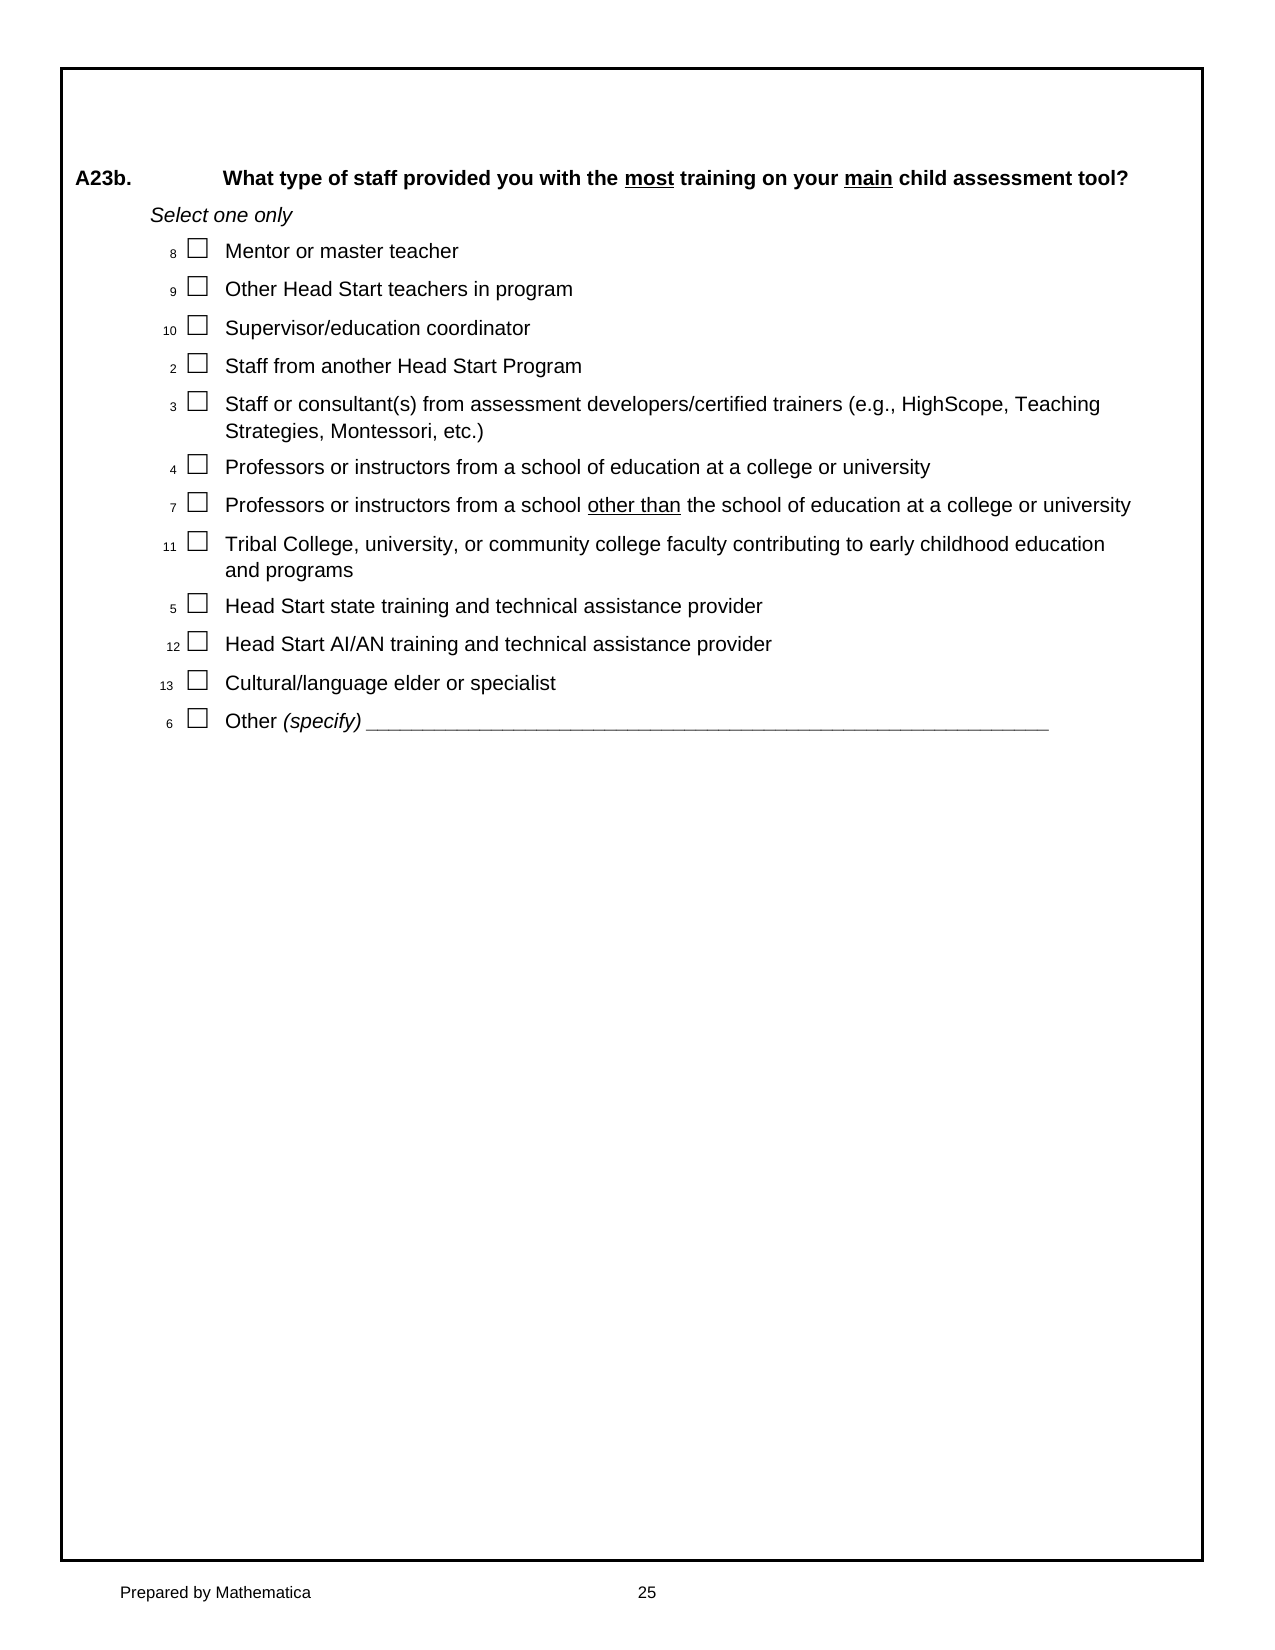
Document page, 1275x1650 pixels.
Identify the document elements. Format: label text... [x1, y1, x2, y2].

text 10 □ Supervisor/education coordinator [159, 303, 1125, 342]
text Select one only [150, 203, 1200, 227]
text 11 □ Tribal College, university, or community college faculty contributing to early childhood education and programs [159, 520, 1125, 582]
text 12 □ Head Start AI/AN training and technical assistance provider [159, 621, 1125, 659]
text 7 □ Professors or instructors from a school other than the school of education at a college or university [159, 481, 1181, 520]
text 8 □ Mentor or master teacher [159, 227, 1125, 265]
text 13 □ Cultural/language elder or specialist [159, 659, 1125, 697]
text 5 □ Head Start state training and technical assistance provider [159, 582, 1125, 621]
text A23b. What type of staff provided you with the most training on your main child assessment tool? [75, 166, 1162, 190]
text 6 □ Other (specify) [159, 697, 1200, 736]
text 3 □ Staff or consultant(s) from assessment developers/certified trainers (e.g., HighScope, Teaching Strategies, Montessori, etc.) [159, 380, 1125, 443]
text 9 □ Other Head Start teachers in program [159, 265, 1125, 303]
text 2 □ Staff from another Head Start Program [159, 342, 1125, 380]
text 4 □ Professors or instructors from a school of education at a college or university [159, 443, 1125, 481]
